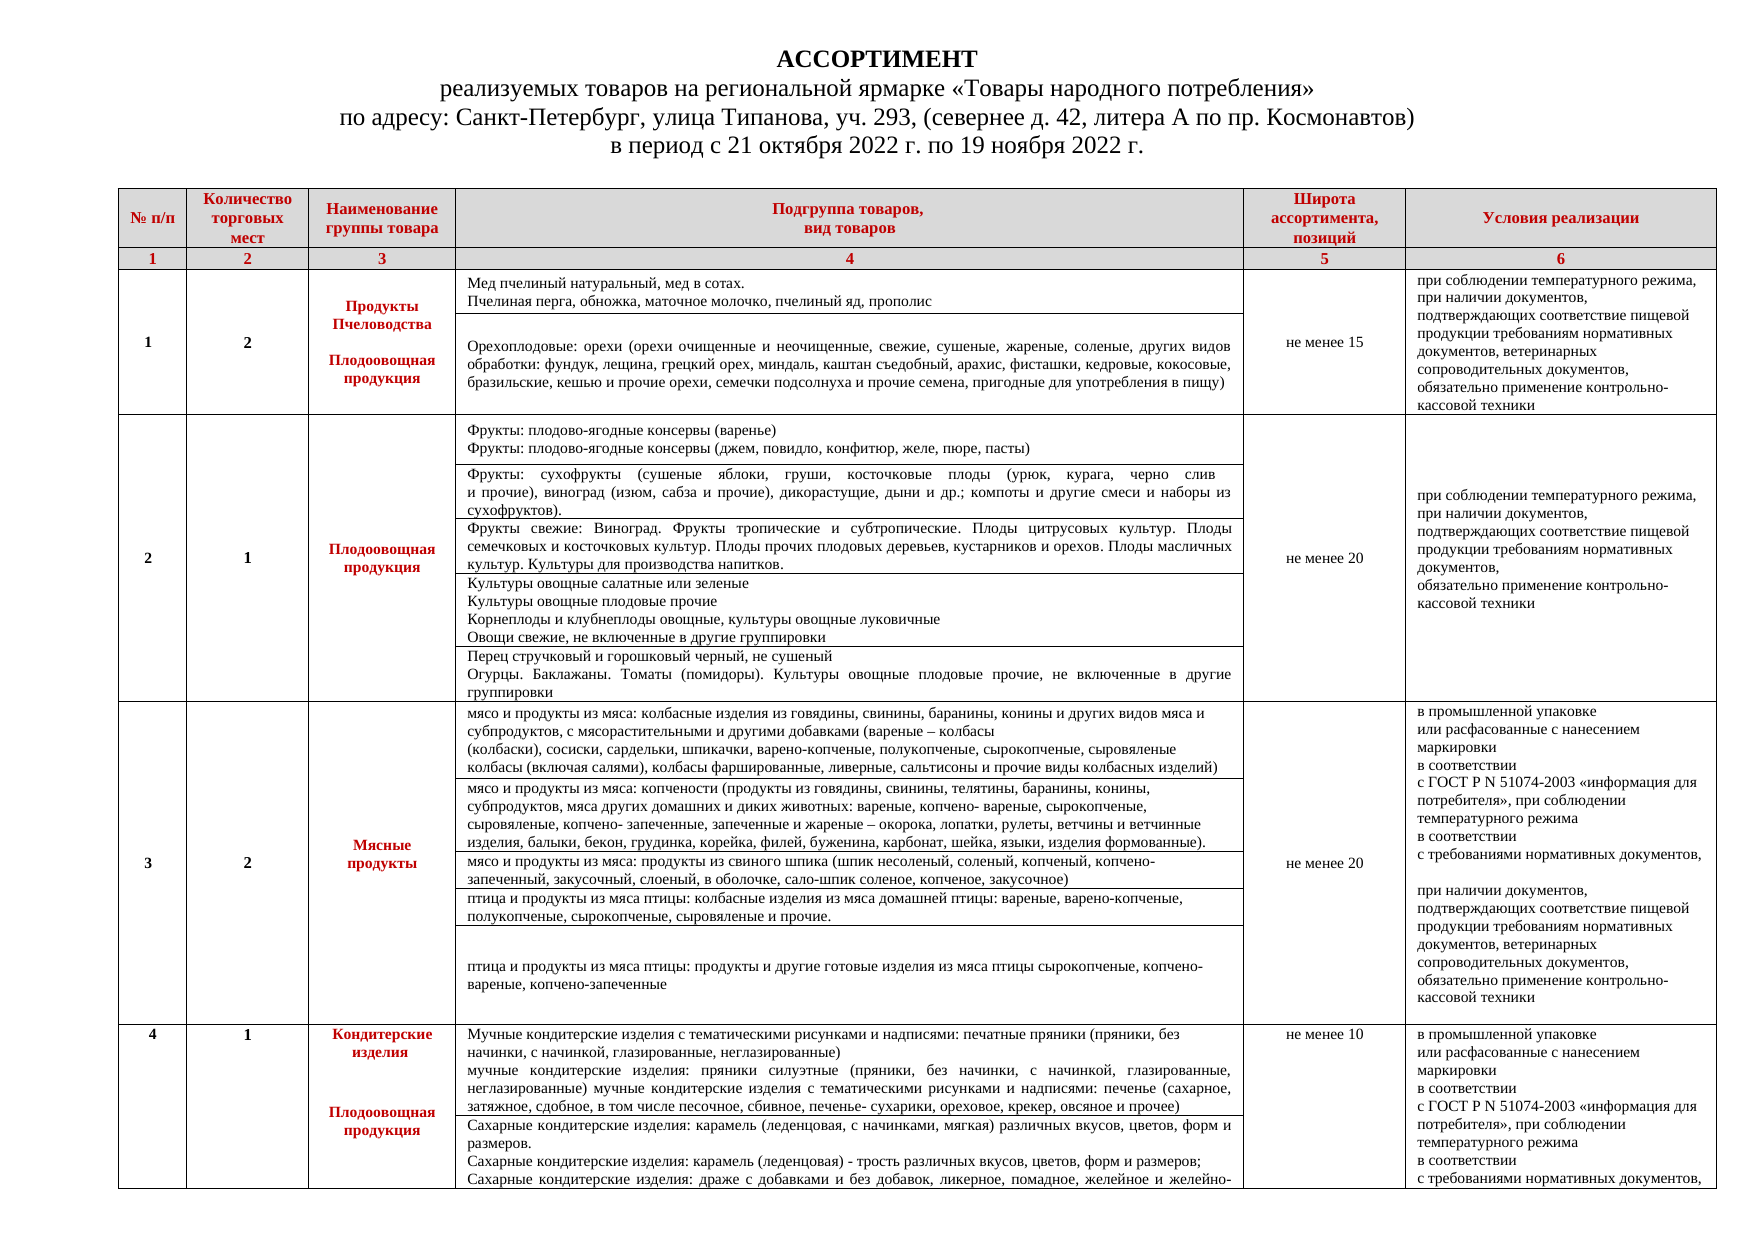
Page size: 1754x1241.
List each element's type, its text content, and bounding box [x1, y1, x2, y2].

table_cell Продукты Пчеловодства Плодоовощная продукция [309, 270, 455, 414]
table_cell Орехоплодовые: орехи (орехи очищенные и неочищенные, свежие, сушеные, жареные, соленые, других видов обработки: фундук, лещина, грецкий орех, миндаль, каштан съедобный, арахис, фисташки, кедровые, кокосовые, бразильские, кешью и прочие орехи, семечки подсолнуха и прочие семена, пригодные для употребления в пищу) [456, 314, 1243, 414]
table_cell Кондитерские изделия Плодоовощная продукция [309, 1025, 455, 1187]
table_cell 4 [456, 248, 1243, 269]
text реализуемых товаров на региональной ярмарке «Товары народного потребления» [118, 73, 1636, 102]
table_cell [119, 415, 186, 701]
table_cell мясо и продукты из мяса: колбасные изделия из говядины, свинины, баранины, конины и других видов мяса и субпродуктов, с мясорастительными и другими добавками (вареные – колбасы (колбаски), сосиски, сардельки, шпикачки, варено-копченые, полукопченые, сырокопченые, сыровяленые колбасы (включая салями), колбасы фаршированные, ливерные, сальтисоны и прочие виды колбасных изделий) [456, 702, 1243, 778]
table_cell 4 [119, 1025, 186, 1187]
table_cell Мясные продукты [309, 702, 455, 1024]
table_cell в промышленной упаковке или расфасованные с нанесением маркировки в соответствии с ГОСТ Р N 51074-2003 «информация для потребителя», при соблюдении температурного режима в соответствии с требованиями нормативных документов, при наличии документов, подтверждающих соответствие пищевой продукции требованиям нормативных документов, ветеринарных сопроводительных документов, обязательно применение контрольно-кассовой техники [1406, 1025, 1716, 1187]
table_cell 3 [309, 248, 455, 269]
table_cell 1 [187, 1025, 308, 1187]
table_header Широта ассортимента, позиций [1244, 189, 1405, 247]
table_header № п/п [119, 189, 186, 247]
table_cell [119, 270, 186, 414]
table_cell 2 [187, 702, 308, 1024]
table_cell Мучные кондитерские изделия с тематическими рисунками и надписями: печатные пряники (пряники, без начинки, с начинкой, глазированные, неглазированные) мучные кондитерские изделия: пряники силуэтные (пряники, без начинки, с начинкой, глазированные, неглазированные) мучные кондитерские изделия с тематическими рисунками и надписями: печенье (сахарное, затяжное, сдобное, в том числе песочное, сбивное, печенье- сухарики, ореховое, крекер, овсяное и прочее) [456, 1025, 1243, 1115]
table_cell при соблюдении температурного режима, при наличии документов, подтверждающих соответствие пищевой продукции требованиям нормативных документов, обязательно применение контрольно-кассовой техники [1406, 415, 1716, 701]
table_cell не менее 20 [1244, 702, 1405, 1024]
table_cell 1 [187, 415, 308, 701]
table_cell не менее 15 [1244, 270, 1405, 414]
table_cell 5 [1244, 248, 1405, 269]
table_cell Фрукты: плодово-ягодные консервы (варенье) Фрукты: плодово-ягодные консервы (джем, повидло, конфитюр, желе, пюре, пасты) [456, 415, 1243, 463]
table_cell в промышленной упаковке или расфасованные с нанесением маркировки в соответствии с ГОСТ Р N 51074-2003 «информация для потребителя», при соблюдении температурного режима в соответствии с требованиями нормативных документов, при наличии документов, подтверждающих соответствие пищевой продукции требованиям нормативных документов, ветеринарных сопроводительных документов, обязательно применение контрольно-кассовой техники [1406, 702, 1716, 1024]
text в период с 21 октября 2022 г. по 19 ноября 2022 г. [118, 131, 1636, 159]
table_cell 2 [187, 270, 308, 414]
table_header Подгруппа товаров, вид товаров [456, 189, 1243, 247]
table_cell птица и продукты из мяса птицы: продукты и другие готовые изделия из мяса птицы сырокопченые, копчено- вареные, копчено-запеченные [456, 926, 1243, 1024]
table_cell птица и продукты из мяса птицы: колбасные изделия из мяса домашней птицы: вареные, варено-копченые, полукопченые, сырокопченые, сыровяленые и прочие. [456, 889, 1243, 924]
table_cell Культуры овощные салатные или зеленые Культуры овощные плодовые прочие Корнеплоды и клубнеплоды овощные, культуры овощные луковичные Овощи свежие, не включенные в другие группировки [456, 574, 1243, 646]
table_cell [456, 1116, 1243, 1187]
table_cell [119, 702, 186, 1024]
table_header Условия реализации [1406, 189, 1716, 247]
table_cell Плодоовощная продукция [309, 415, 455, 701]
table_cell 6 [1406, 248, 1716, 269]
table_header Количество торговых мест [187, 189, 308, 247]
table_header Наименование группы товара [309, 189, 455, 247]
table_cell мясо и продукты из мяса: копчености (продукты из говядины, свинины, телятины, баранины, конины, субпродуктов, мяса других домашних и диких животных: вареные, копчено- вареные, сырокопченые, сыровяленые, копчено- запеченные, запеченные и жареные – окорока, лопатки, рулеты, ветчины и ветчинные изделия, балыки, бекон, грудинка, корейка, филей, буженина, карбонат, шейка, языки, изделия формованные). [456, 779, 1243, 851]
table_cell не менее 10 [1244, 1025, 1405, 1187]
text АССОРТИМЕНТ [118, 44, 1636, 73]
table_cell Перец стручковый и горошковый черный, не сушеный Огурцы. Баклажаны. Томаты (помидоры). Культуры овощные плодовые прочие, не включенные в другие группировки [456, 647, 1243, 701]
table_cell Мед пчелиный натуральный, мед в сотах. Пчелиная перга, обножка, маточное молочко, пчелиный яд, прополис [456, 270, 1243, 313]
table_cell Фрукты свежие: Виноград. Фрукты тропические и субтропические. Плоды цитрусовых культур. Плоды семечковых и косточковых культур. Плоды прочих плодовых деревьев, кустарников и орехов. Плоды масличных культур. Культуры для производства напитков. [456, 519, 1243, 573]
table_cell при соблюдении температурного режима, при наличии документов, подтверждающих соответствие пищевой продукции требованиям нормативных документов, ветеринарных сопроводительных документов, обязательно применение контрольно-кассовой техники [1406, 270, 1716, 414]
table_cell не менее 20 [1244, 415, 1405, 701]
table_cell 2 [187, 248, 308, 269]
table_cell мясо и продукты из мяса: продукты из свиного шпика (шпик несоленый, соленый, копченый, копчено- запеченный, закусочный, слоеный, в оболочке, сало-шпик соленое, копченое, закусочное) [456, 852, 1243, 888]
table_cell 1 [119, 248, 186, 269]
table_cell Фрукты: сухофрукты (сушеные яблоки, груши, косточковые плоды (урюк, курага, черно слив и прочие), виноград (изюм, сабза и прочие), дикорастущие, дыни и др.; компоты и другие смеси и наборы из сухофруктов). [456, 465, 1243, 518]
text по адресу: Санкт-Петербург, улица Типанова, уч. 293, (севернее д. 42, литера А по пр. Космонавтов) [118, 102, 1636, 131]
